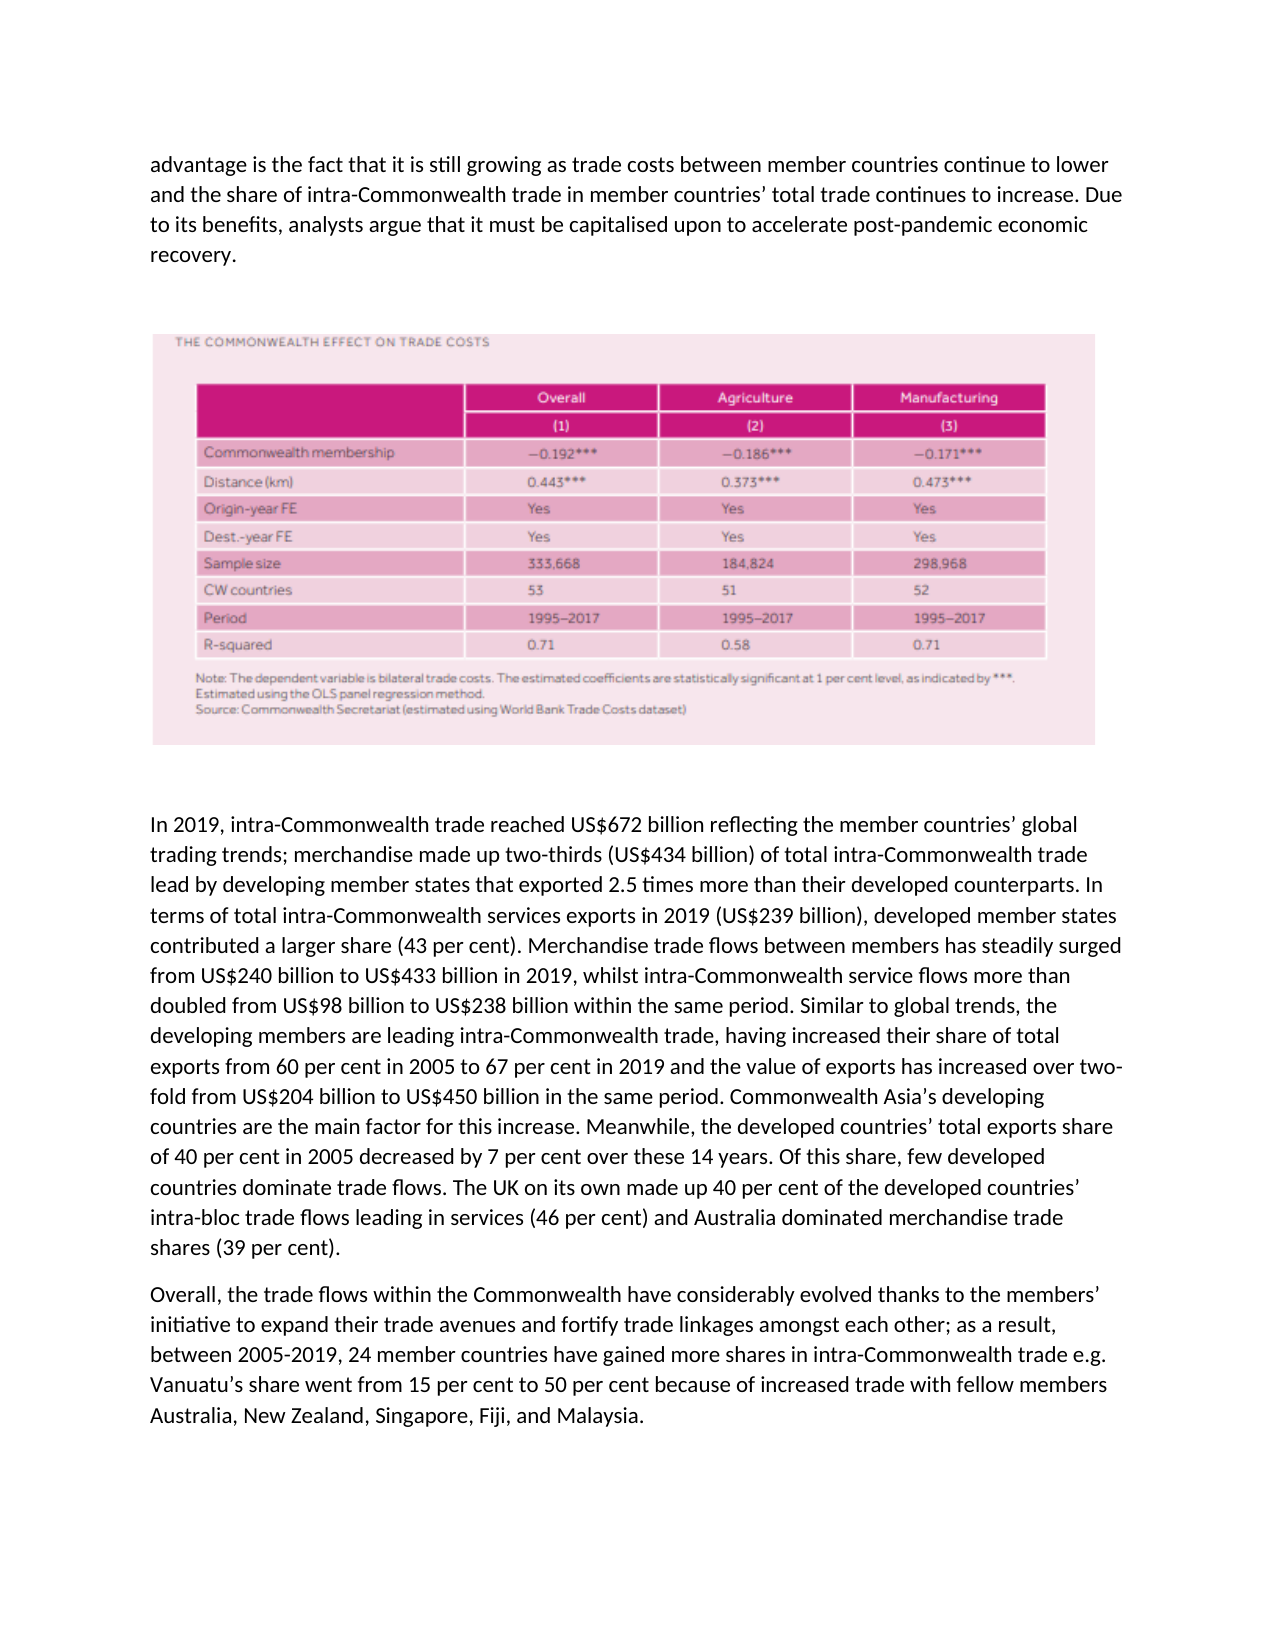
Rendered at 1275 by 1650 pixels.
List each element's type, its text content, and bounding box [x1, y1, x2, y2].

picture [150, 334, 1096, 745]
text Overall, the trade flows within the Commonwealth have considerably evolved thanks to the members’ initiative to expand their trade avenues and fortify trade linkages amongst each other; as a result, between 2005-2019, 24 member countries have gained more shares in intra-Commonwealth trade e.g. Vanuatu’s share went from 15 per cent to 50 per cent because of increased trade with fellow members Australia, New Zealand, Singapore, Fiji, and Malaysia. [150, 1280, 1125, 1429]
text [150, 150, 1125, 269]
text In 2019, intra-Commonwealth trade reached US$672 billion reflecting the member countries’ global trading trends; merchandise made up two-thirds (US$434 billion) of total intra-Commonwealth trade lead by developing member states that exported 2.5 times more than their developed counterparts. In terms of total intra-Commonwealth services exports in 2019 (US$239 billion), developed member states contributed a larger share (43 per cent). Merchandise trade flows between members has steadily surged from US$240 billion to US$433 billion in 2019, whilst intra-Commonwealth service flows more than doubled from US$98 billion to US$238 billion within the same period. Similar to global trends, the developing members are leading intra-Commonwealth trade, having increased their share of total exports from 60 per cent in 2005 to 67 per cent in 2019 and the value of exports has increased over two-fold from US$204 billion to US$450 billion in the same period. Commonwealth Asia’s developing countries are the main factor for this increase. Meanwhile, the developed countries’ total exports share of 40 per cent in 2005 decreased by 7 per cent over these 14 years. Of this share, few developed countries dominate trade flows. The UK on its own made up 40 per cent of the developed countries’ intra-bloc trade flows leading in services (46 per cent) and Australia dominated merchandise trade shares (39 per cent). [150, 810, 1125, 1261]
